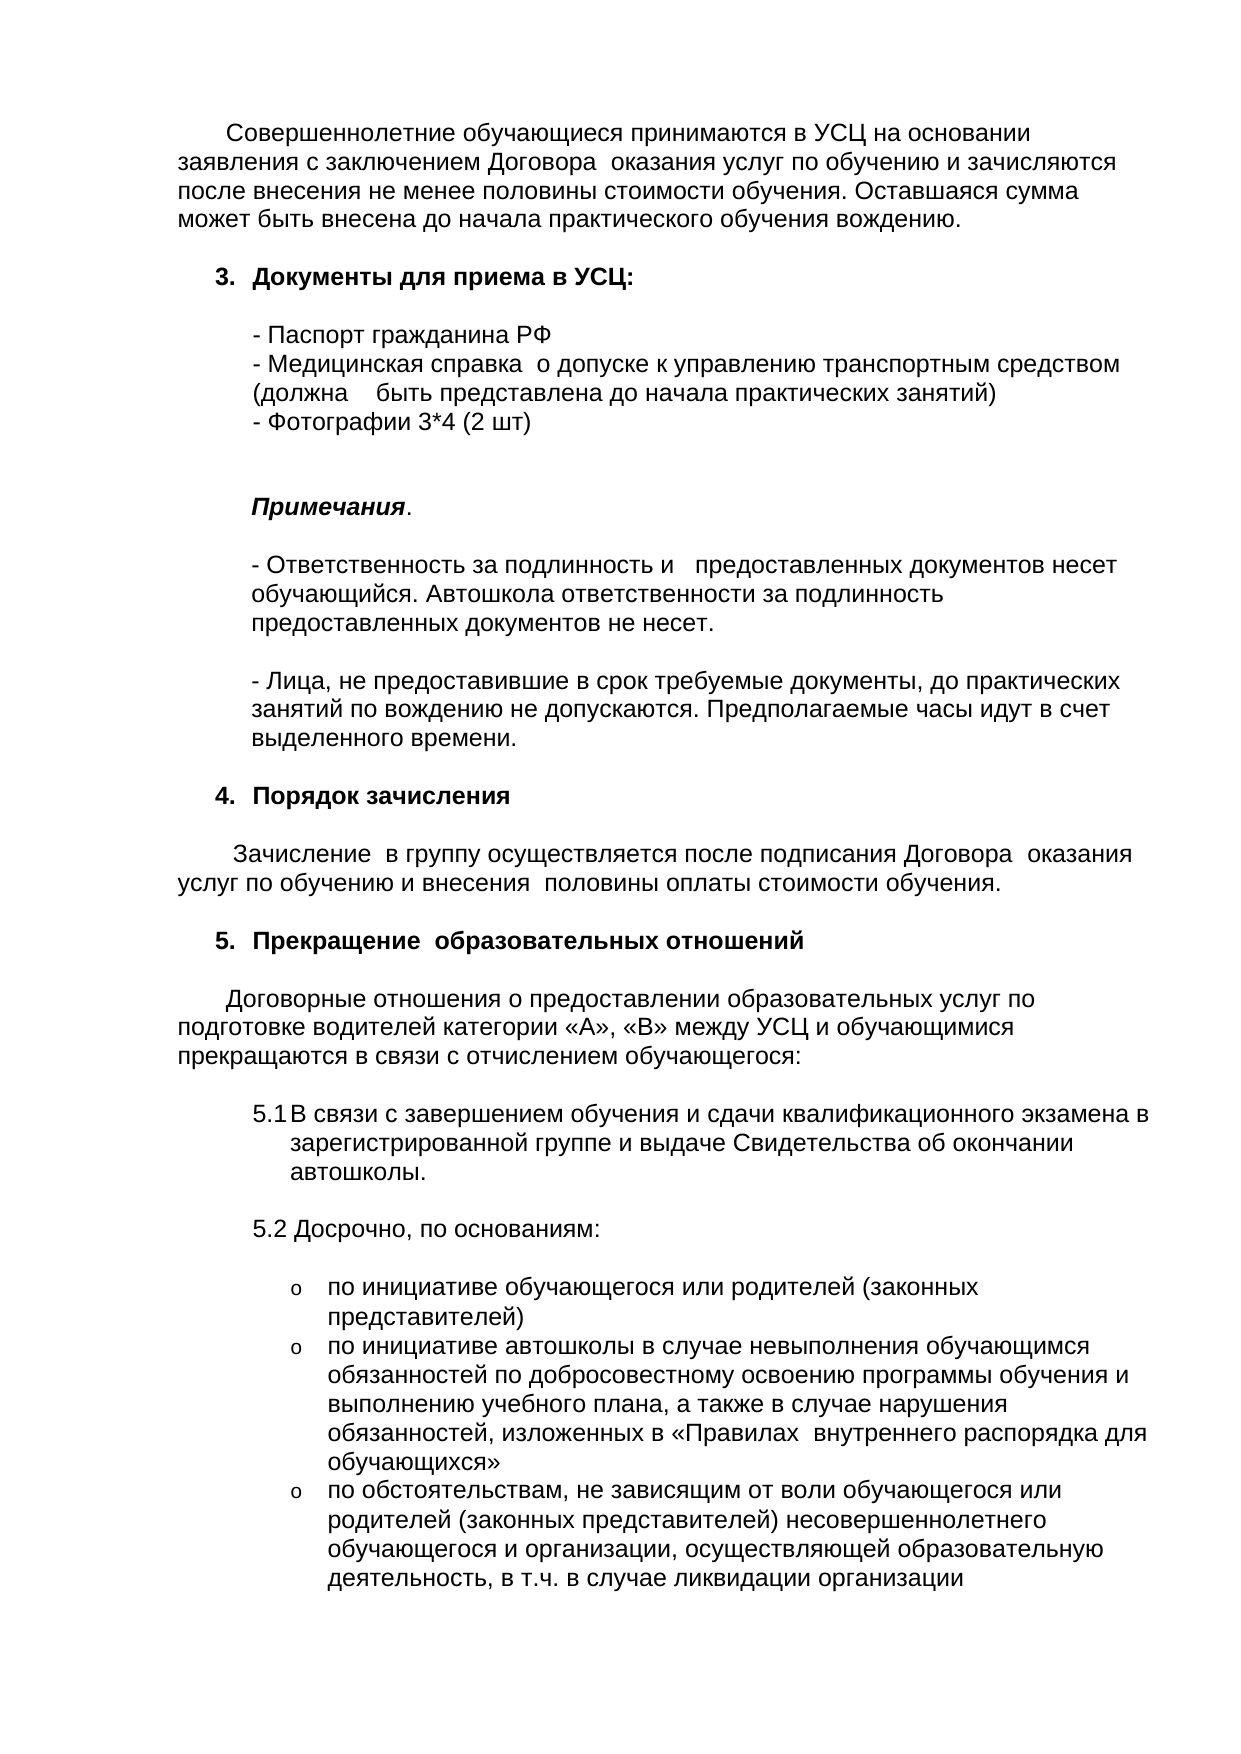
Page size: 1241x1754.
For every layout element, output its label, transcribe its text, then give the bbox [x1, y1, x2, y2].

text - Медицинская справка о допуске к управлению транспортным средством (должна быть представлена до начала практических занятий) [252, 349, 1152, 406]
list Документы для приема в УСЦ: [215, 262, 1152, 291]
text - Паспорт гражданина РФ [252, 320, 1152, 349]
text - Лица, не предоставившие в срок требуемые документы, до практических занятий по вождению не допускаются. Предполагаемые часы идут в счет выделенного времени. [251, 666, 1152, 752]
text Примечания. [251, 492, 1152, 521]
list Прекращение образовательных отношений [215, 926, 1152, 954]
text - Фотографии 3*4 (2 шт) [252, 406, 1152, 435]
list по инициативе обучающегося или родителей (законных представителей) [290, 1272, 1152, 1331]
list В связи с завершением обучения и сдачи квалификационного экзамена в зарегистрированной группе и выдаче Свидетельства об окончании автошколы. [252, 1099, 1152, 1185]
text Зачисление в группу осуществляется после подписания Договора оказания услуг по обучению и внесения половины оплаты стоимости обучения. [177, 839, 1152, 897]
list по инициативе автошколы в случае невыполнения обучающимся обязанностей по добросовестному освоению программы обучения и выполнению учебного плана, а также в случае нарушения обязанностей, изложенных в «Правилах внутреннего распорядка для обучающихся» [290, 1331, 1152, 1476]
text - Ответственность за подлинность и предоставленных документов несет обучающийся. Автошкола ответственности за подлинность предоставленных документов не несет. [251, 550, 1152, 637]
text 5.2 Досрочно, по основаниям: [252, 1214, 1152, 1243]
text Договорные отношения о предоставлении образовательных услуг по подготовке водителей категории «А», «В» между УСЦ и обучающимися прекращаются в связи с отчислением обучающегося: [177, 984, 1152, 1070]
text Совершеннолетние обучающиеся принимаются в УСЦ на основании заявления с заключением Договора оказания услуг по обучению и зачисляются после внесения не менее половины стоимости обучения. Оставшаяся сумма может быть внесена до начала практического обучения вождению. [177, 118, 1152, 233]
list Порядок зачисления [215, 781, 1152, 810]
list по обстоятельствам, не зависящим от воли обучающегося или родителей (законных представителей) несовершеннолетнего обучающегося и организации, осуществляющей образовательную деятельность, в т.ч. в случае ликвидации организации [290, 1476, 1152, 1591]
